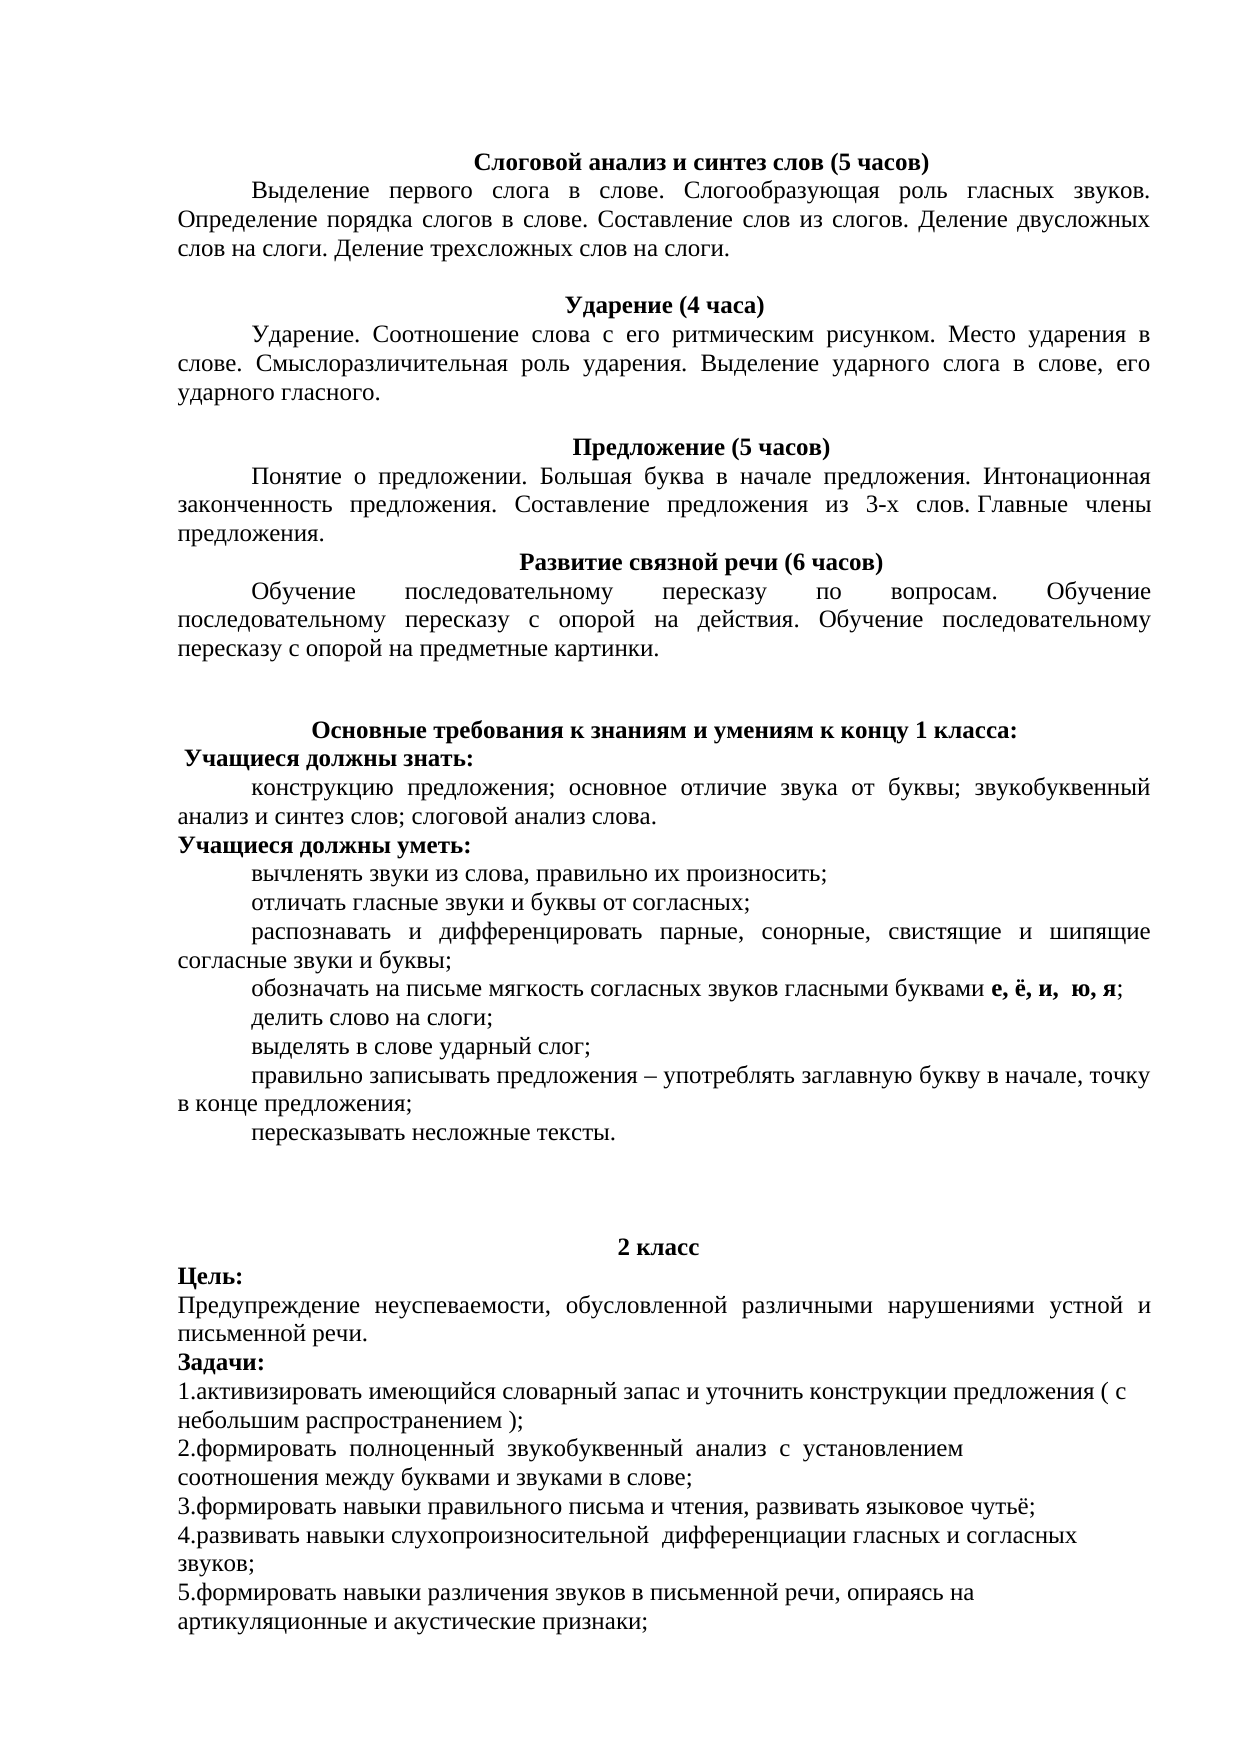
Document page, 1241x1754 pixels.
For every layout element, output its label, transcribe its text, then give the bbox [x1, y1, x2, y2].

text Учащиеся должны уметь: [177, 830, 1152, 858]
text Развитие связной речи (6 часов) [177, 547, 1152, 576]
text вычленять звуки из слова, правильно их произносить; [177, 858, 1152, 887]
text 2.формировать полноценный звукобуквенный анализ с установлением соотношения между буквами и звуками в слове; [177, 1433, 1152, 1491]
text Обучение последовательному пересказу по вопросам. Обучение последовательному пересказу с опорой на действия. Обучение последовательному пересказу с опорой на предметные картинки. [177, 576, 1152, 662]
text конструкцию предложения; основное отличие звука от буквы; звукобуквенный анализ и синтез слов; слоговой анализ слова. [177, 772, 1152, 830]
text Понятие о предложении. Большая буква в начале предложения. Интонационная законченность предложения. Составление предложения из 3-х слов. Главные члены предложения. [177, 461, 1152, 547]
text отличать гласные звуки и буквы от согласных; [177, 887, 1152, 916]
text Учащиеся должны знать: [177, 743, 1152, 772]
text распознавать и дифференцировать парные, сонорные, свистящие и шипящие согласные звуки и буквы; [177, 916, 1152, 973]
text Цель: [177, 1261, 1152, 1290]
text 4.развивать навыки слухопроизносительной дифференциации гласных и согласных звуков; [177, 1520, 1152, 1577]
text 1.активизировать имеющийся словарный запас и уточнить конструкции предложения ( с небольшим распространением ); [177, 1376, 1152, 1433]
text 5.формировать навыки различения звуков в письменной речи, опираясь на артикуляционные и акустические признаки; [177, 1577, 1152, 1635]
text 3.формировать навыки правильного письма и чтения, развивать языковое чутьё; [177, 1491, 1152, 1520]
text Задачи: [177, 1347, 1152, 1376]
text Основные требования к знаниям и умениям к концу 1 класса: [177, 715, 1152, 743]
text обозначать на письме мягкость согласных звуков гласными буквами е, ё, и, ю, я; [177, 973, 1152, 1002]
text пересказывать несложные тексты. [177, 1117, 1152, 1146]
text 2 класс [165, 1232, 1152, 1261]
text Предупреждение неуспеваемости, обусловленной различными нарушениями устной и письменной речи. [177, 1290, 1152, 1347]
text выделять в слове ударный слог; [177, 1031, 1152, 1060]
text Ударение (4 часа) [177, 291, 1152, 319]
text правильно записывать предложения – употреблять заглавную букву в начале, точку в конце предложения; [177, 1060, 1152, 1117]
text Ударение. Соотношение слова с его ритмическим рисунком. Место ударения в слове. Смыслоразличительная роль ударения. Выделение ударного слога в слове, его ударного гласного. [177, 319, 1152, 406]
text делить слово на слоги; [177, 1002, 1152, 1031]
text Выделение первого слога в слове. Слогообразующая роль гласных звуков. Определение порядка слогов в слове. Составление слов из слогов. Деление двусложных слов на слоги. Деление трехсложных слов на слоги. [177, 176, 1152, 262]
text Предложение (5 часов) [177, 432, 1152, 461]
text Слоговой анализ и синтез слов (5 часов) [177, 147, 1152, 176]
